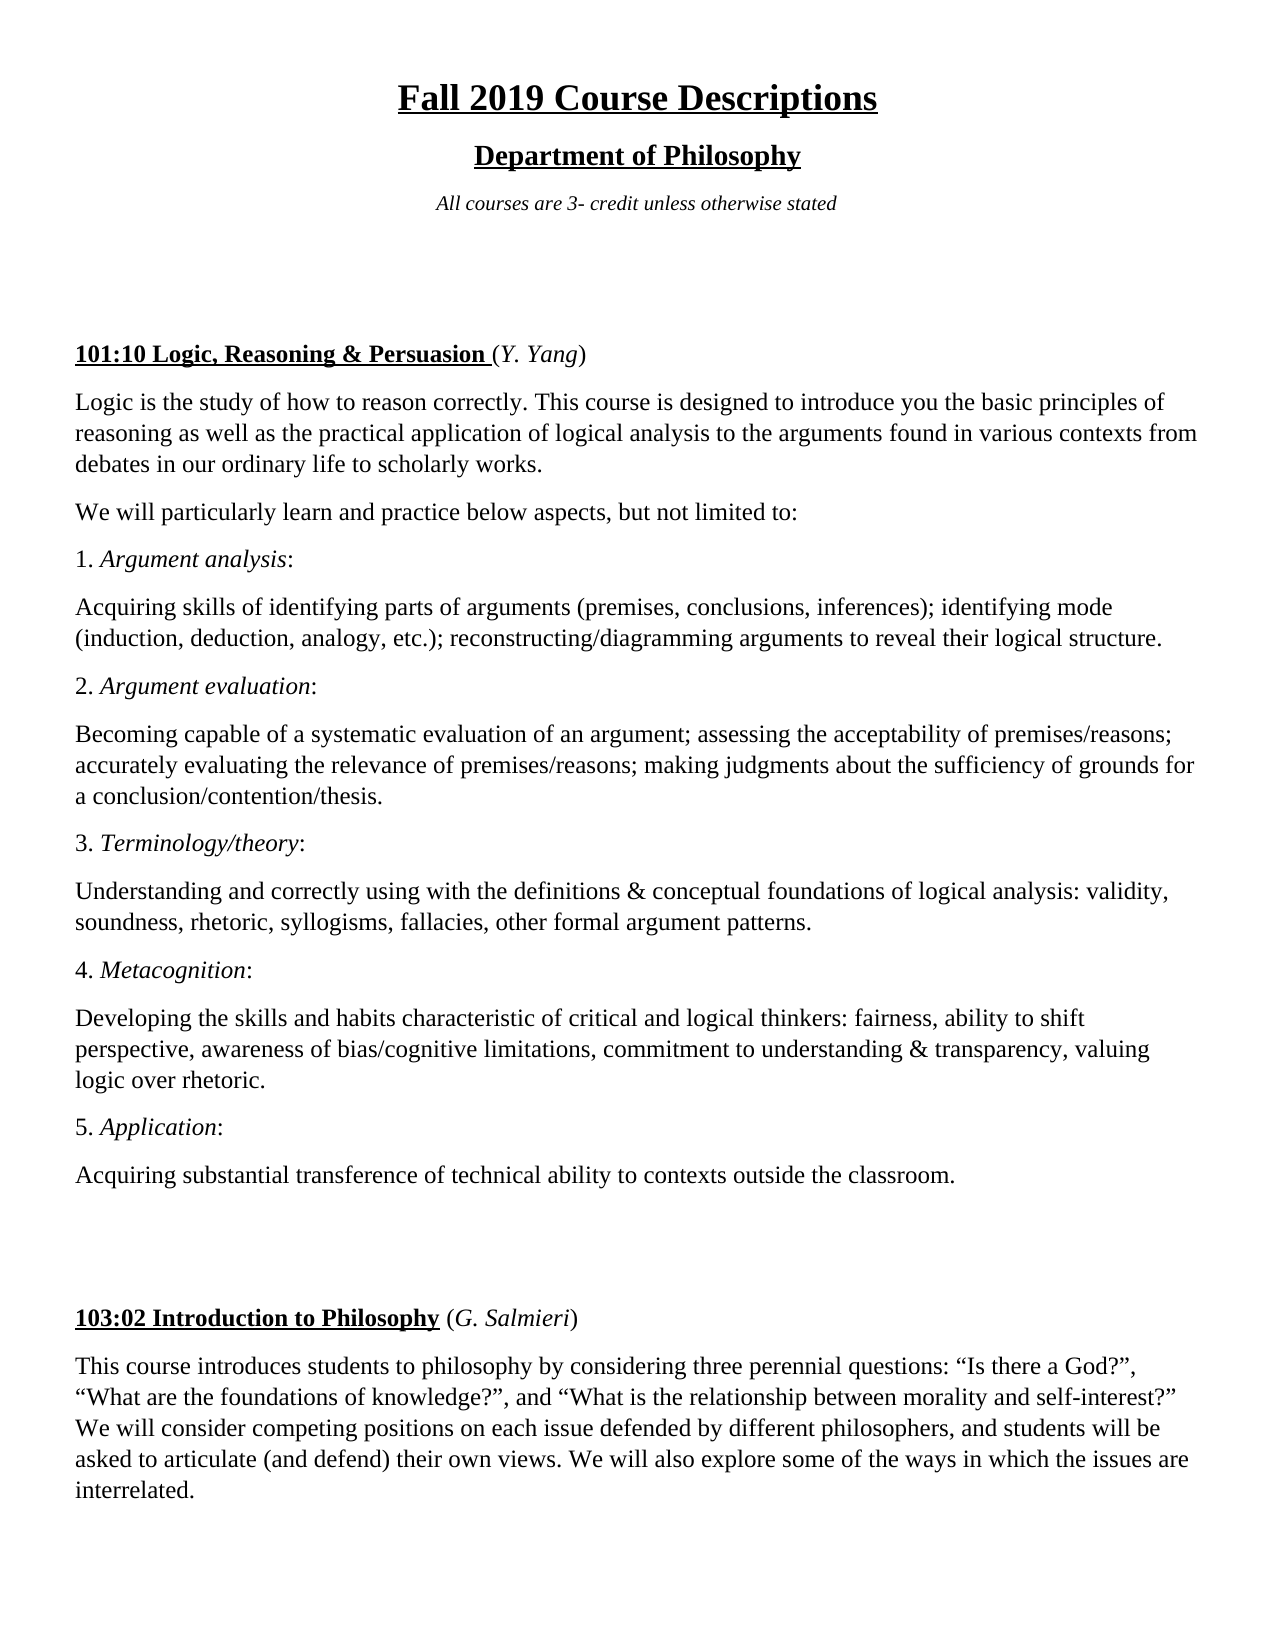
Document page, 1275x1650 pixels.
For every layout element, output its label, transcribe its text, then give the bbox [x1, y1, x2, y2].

text 1. Argument analysis: [75, 544, 1200, 573]
text 2. Argument evaluation: [75, 671, 1200, 700]
text 101:10 Logic, Reasoning & Persuasion (Y. Yang) [75, 339, 1200, 368]
text 103:02 Introduction to Philosophy (G. Salmieri) [75, 1303, 1200, 1332]
text Department of Philosophy [75, 138, 1200, 172]
text 3. Terminology/theory: [75, 828, 1200, 857]
text 5. Application: [75, 1112, 1200, 1141]
text Acquiring substantial transference of technical ability to contexts outside the classroom. [75, 1160, 1200, 1189]
text Becoming capable of a systematic evaluation of an argument; assessing the acceptability of premises/reasons; accurately evaluating the relevance of premises/reasons; making judgments about the sufficiency of grounds for a conclusion/contention/thesis. [75, 719, 1200, 809]
text Acquiring skills of identifying parts of arguments (premises, conclusions, inferences); identifying mode (induction, deduction, analogy, etc.); reconstructing/diagramming arguments to reveal their logical structure. [75, 592, 1200, 652]
text All courses are 3- credit unless otherwise stated [75, 191, 1200, 215]
text 4. Metacognition: [75, 955, 1200, 984]
text We will particularly learn and practice below aspects, but not limited to: [75, 497, 1200, 526]
text Understanding and correctly using with the definitions & conceptual foundations of logical analysis: validity, soundness, rhetoric, syllogisms, fallacies, other formal argument patterns. [75, 876, 1200, 936]
text This course introduces students to philosophy by considering three perennial questions: “Is there a God?”, “What are the foundations of knowledge?”, and “What is the relationship between morality and self-interest?” We will consider competing positions on each issue defended by different philosophers, and students will be asked to articulate (and defend) their own views. We will also explore some of the ways in which the issues are interrelated. [75, 1351, 1200, 1504]
text Fall 2019 Course Descriptions [75, 75, 1200, 118]
text Logic is the study of how to reason correctly. This course is designed to introduce you the basic principles of reasoning as well as the practical application of logical analysis to the arguments found in various contexts from debates in our ordinary life to scholarly works. [75, 387, 1200, 478]
text Developing the skills and habits characteristic of critical and logical thinkers: fairness, ability to shift perspective, awareness of bias/cognitive limitations, commitment to understanding & transparency, valuing logic over rhetoric. [75, 1003, 1200, 1093]
